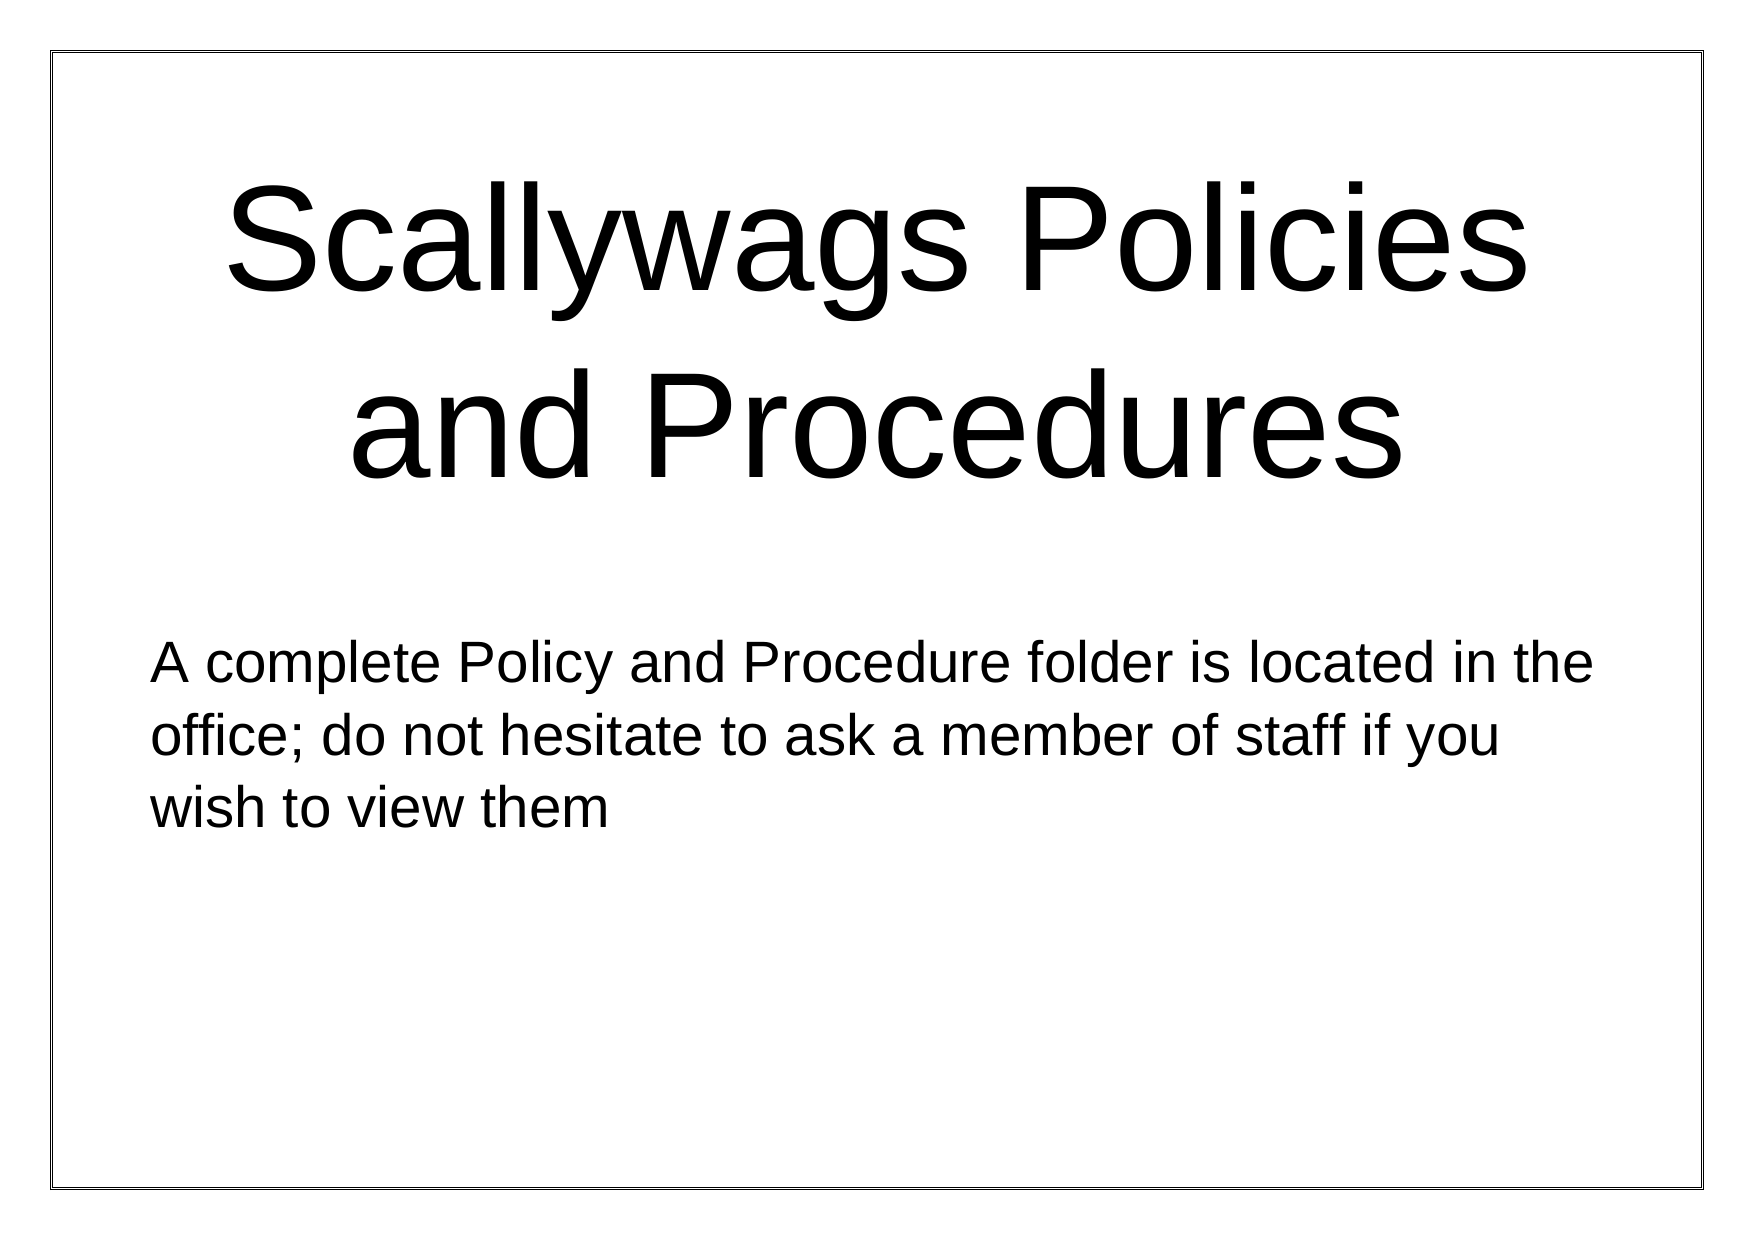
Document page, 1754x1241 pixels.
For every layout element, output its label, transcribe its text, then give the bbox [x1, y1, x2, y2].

text A complete Policy and Procedure folder is located in the office; do not hesitate to ask a member of staff if you wish to view them [150, 628, 1604, 840]
text Scallywags Policies and Procedures [150, 150, 1604, 509]
